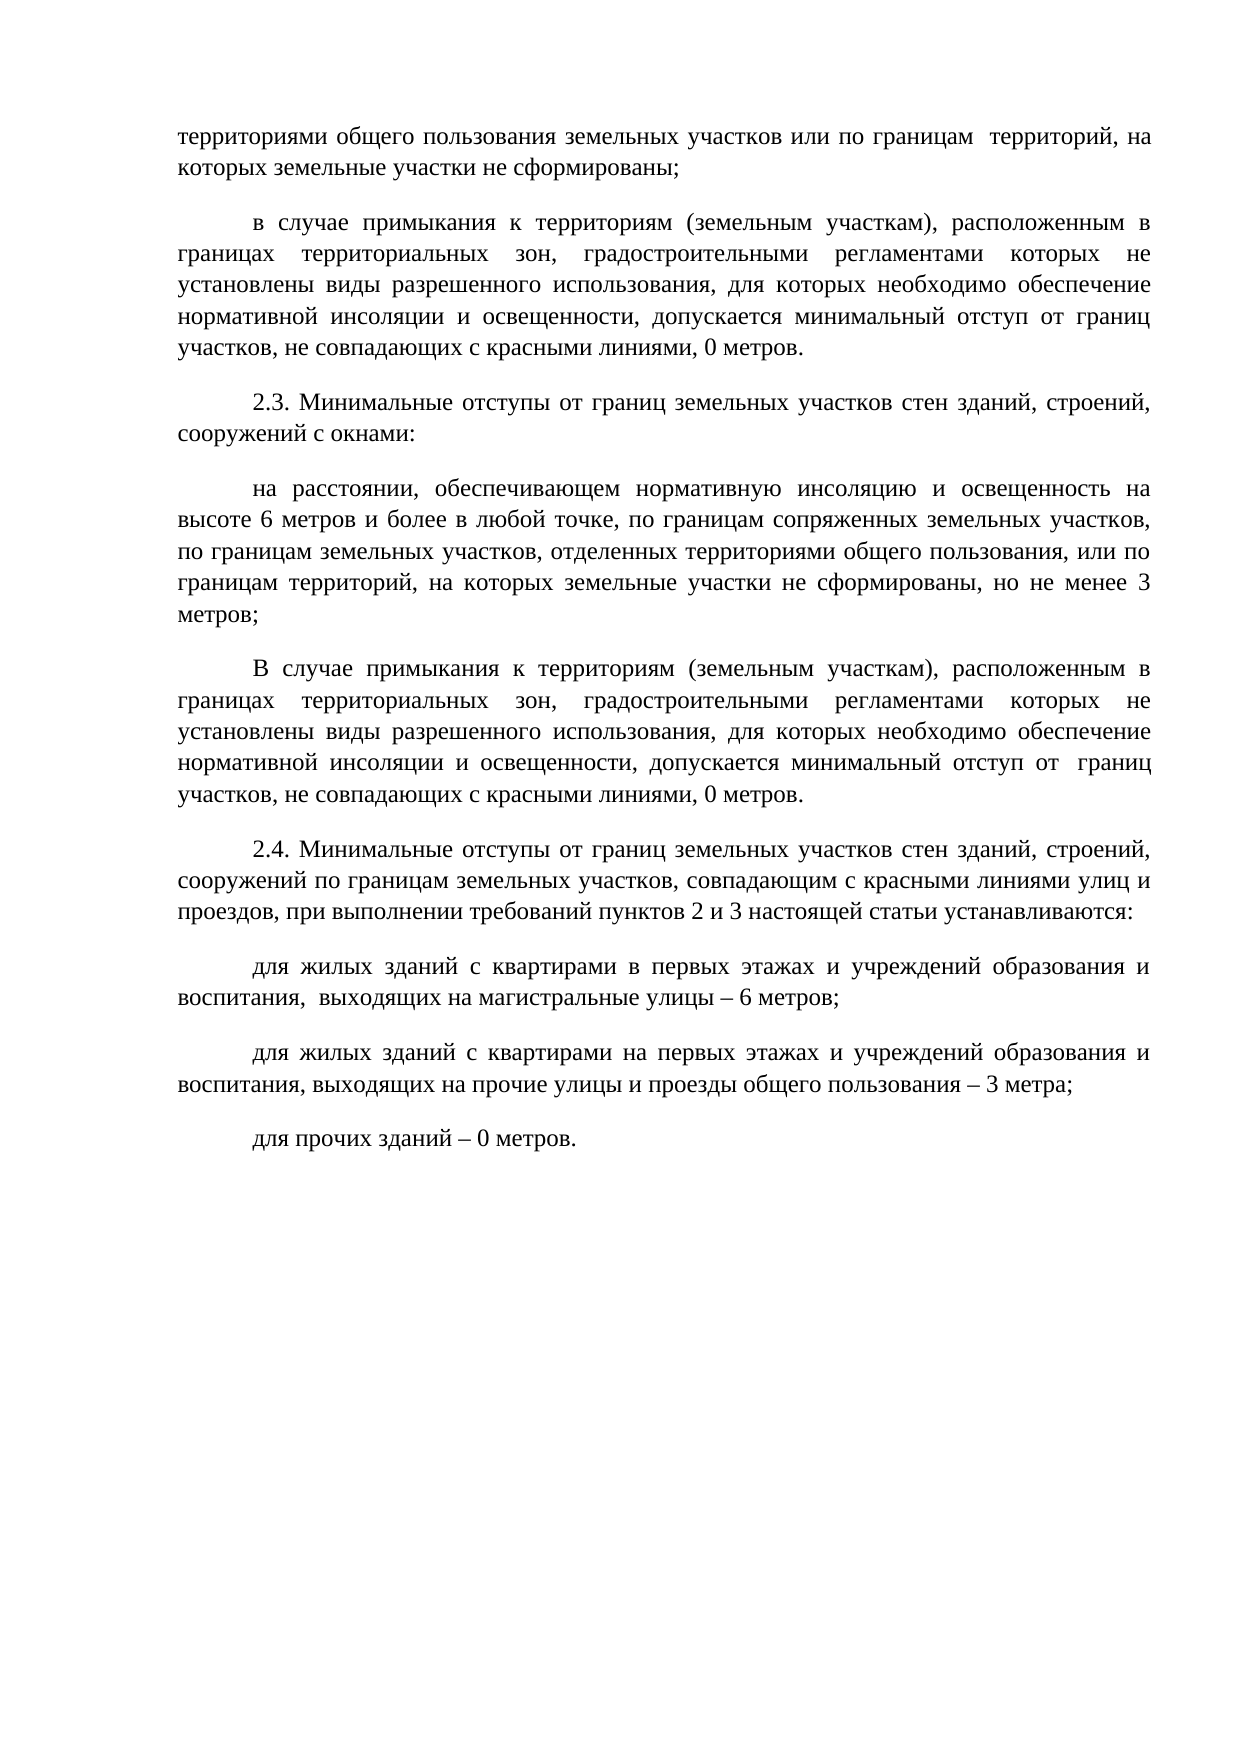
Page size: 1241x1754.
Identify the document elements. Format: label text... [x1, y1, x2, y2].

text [177, 118, 1152, 181]
text 2.4. Минимальные отступы от границ земельных участков стен зданий, строений, сооружений по границам земельных участков, совпадающим с красными линиями улиц и проездов, при выполнении требований пунктов 2 и 3 настоящей статьи устанавливаются: [177, 831, 1152, 925]
text В случае примыкания к территориям (земельным участкам), расположенным в границах территориальных зон, градостроительными регламентами которых не установлены виды разрешенного использования, для которых необходимо обеспечение нормативной инсоляции и освещенности, допускается минимальный отступ от границ участков, не совпадающих с красными линиями, 0 метров. [177, 651, 1152, 808]
text на расстоянии, обеспечивающем нормативную инсоляцию и освещенность на высоте 6 метров и более в любой точке, по границам сопряженных земельных участков, по границам земельных участков, отделенных территориями общего пользования, или по границам территорий, на которых земельные участки не сформированы, но не менее 3 метров; [177, 471, 1152, 627]
text в случае примыкания к территориям (земельным участкам), расположенным в границах территориальных зон, градостроительными регламентами которых не установлены виды разрешенного использования, для которых необходимо обеспечение нормативной инсоляции и освещенности, допускается минимальный отступ от границ участков, не совпадающих с красными линиями, 0 метров. [177, 204, 1152, 361]
text для прочих зданий – 0 метров. [177, 1121, 1152, 1152]
text для жилых зданий с квартирами на первых этажах и учреждений образования и воспитания, выходящих на прочие улицы и проезды общего пользования – 3 метра; [177, 1035, 1152, 1097]
text для жилых зданий с квартирами в первых этажах и учреждений образования и воспитания, выходящих на магистральные улицы – 6 метров; [177, 948, 1152, 1011]
text 2.3. Минимальные отступы от границ земельных участков стен зданий, строений, сооружений с окнами: [177, 384, 1152, 447]
